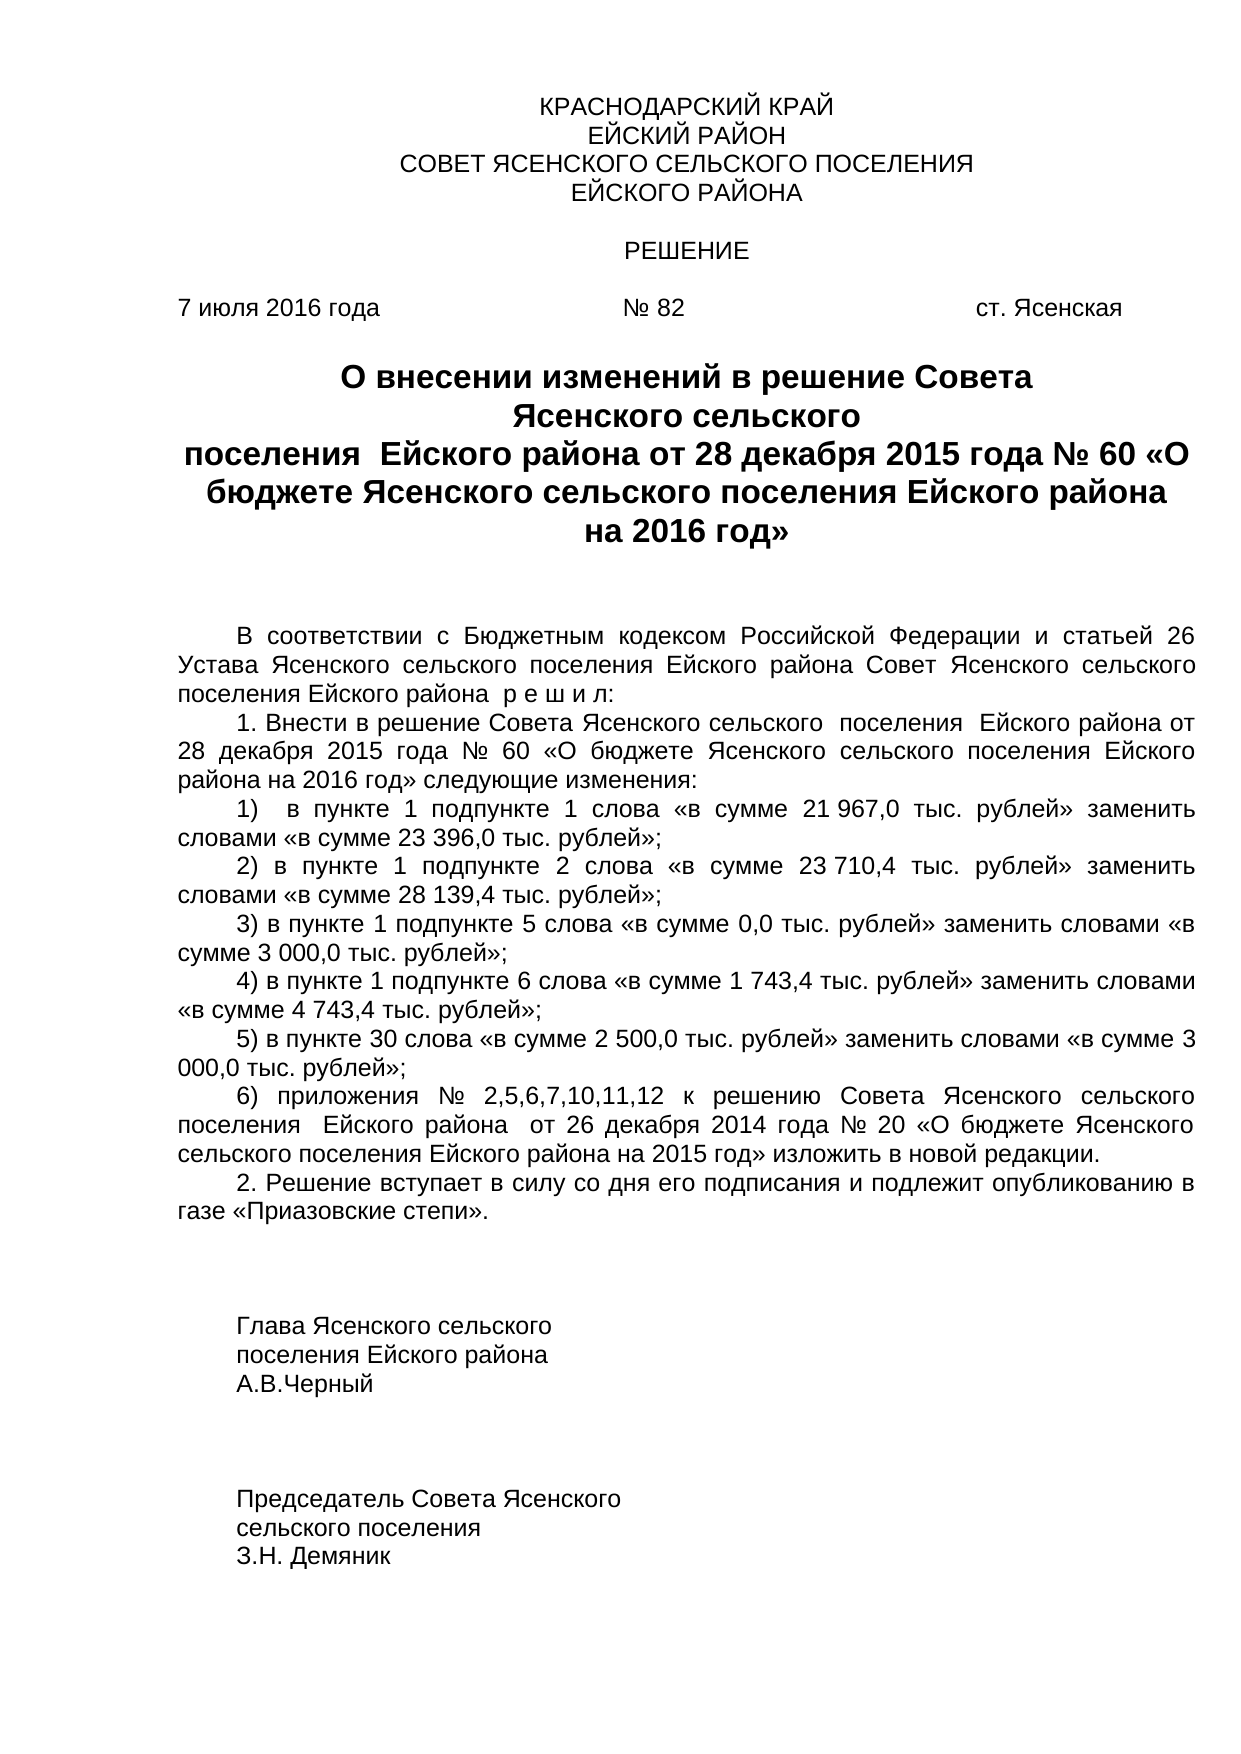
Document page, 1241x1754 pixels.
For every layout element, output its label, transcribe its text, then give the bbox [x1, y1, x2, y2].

text О внесении изменений в решение Совета [177, 357, 1196, 396]
text СОВЕТ ЯСЕНСКОГО сельского ПОСЕЛЕНИЯ [177, 149, 1196, 178]
text сельского поселения [177, 1513, 1196, 1541]
text 4) в пункте 1 подпункте 6 слова «в сумме 1 743,4 тыс. рублей» заменить словами «в сумме 4 743,4 тыс. рублей»; [177, 966, 1196, 1024]
text А.В.Черный [177, 1369, 1196, 1398]
text 7 июля 2016 года № 82 ст. Ясенская [177, 293, 1196, 322]
text 1. Внести в решение Совета Ясенского сельского поселения Ейского района от 28 декабря 2015 года № 60 «О бюджете Ясенского сельского поселения Ейского района на 2016 год» следующие изменения: [177, 708, 1196, 794]
text Глава Ясенского сельского [177, 1311, 1196, 1340]
text В соответствии с Бюджетным кодексом Российской Федерации и статьей 26 Устава Ясенского сельского поселения Ейского района Совет Ясенского сельского поселения Ейского района р е ш и л: [177, 621, 1196, 708]
text поселения Ейского района от 28 декабря 2015 года № 60 «О бюджете Ясенского сельского поселения Ейского района [177, 434, 1196, 511]
text поселения Ейского района [177, 1340, 1196, 1369]
text КРАСНОДАРСКИЙ КРАЙ [177, 92, 1196, 121]
text Ясенского сельского [177, 396, 1196, 434]
text 2) в пункте 1 подпункте 2 слова «в сумме 23 710,4 тыс. рублей» заменить словами «в сумме 28 139,4 тыс. рублей»; [177, 851, 1196, 909]
text З.Н. Демяник [177, 1541, 1196, 1570]
text РЕШЕНИЕ [177, 236, 1196, 264]
text на 2016 год» [177, 511, 1196, 549]
text 1) в пункте 1 подпункте 1 слова «в сумме 21 967,0 тыс. рублей» заменить словами «в сумме 23 396,0 тыс. рублей»; [177, 794, 1196, 851]
text 3) в пункте 1 подпункте 5 слова «в сумме 0,0 тыс. рублей» заменить словами «в сумме 3 000,0 тыс. рублей»; [177, 909, 1196, 966]
text Председатель Совета Ясенского [177, 1484, 1196, 1513]
text ЕЙСКОГО РАЙОНА [177, 178, 1196, 207]
text 6) приложения № 2,5,6,7,10,11,12 к решению Совета Ясенского сельского поселения Ейского района от 26 декабря 2014 года № 20 «О бюджете Ясенского сельского поселения Ейского района на 2015 год» изложить в новой редакции. [177, 1081, 1196, 1168]
text ЕЙСКИЙ РАЙОН [177, 121, 1196, 149]
text 5) в пункте 30 слова «в сумме 2 500,0 тыс. рублей» заменить словами «в сумме 3 000,0 тыс. рублей»; [177, 1024, 1196, 1081]
text 2. Решение вступает в силу со дня его подписания и подлежит опубликованию в газе «Приазовские степи». [177, 1168, 1196, 1225]
